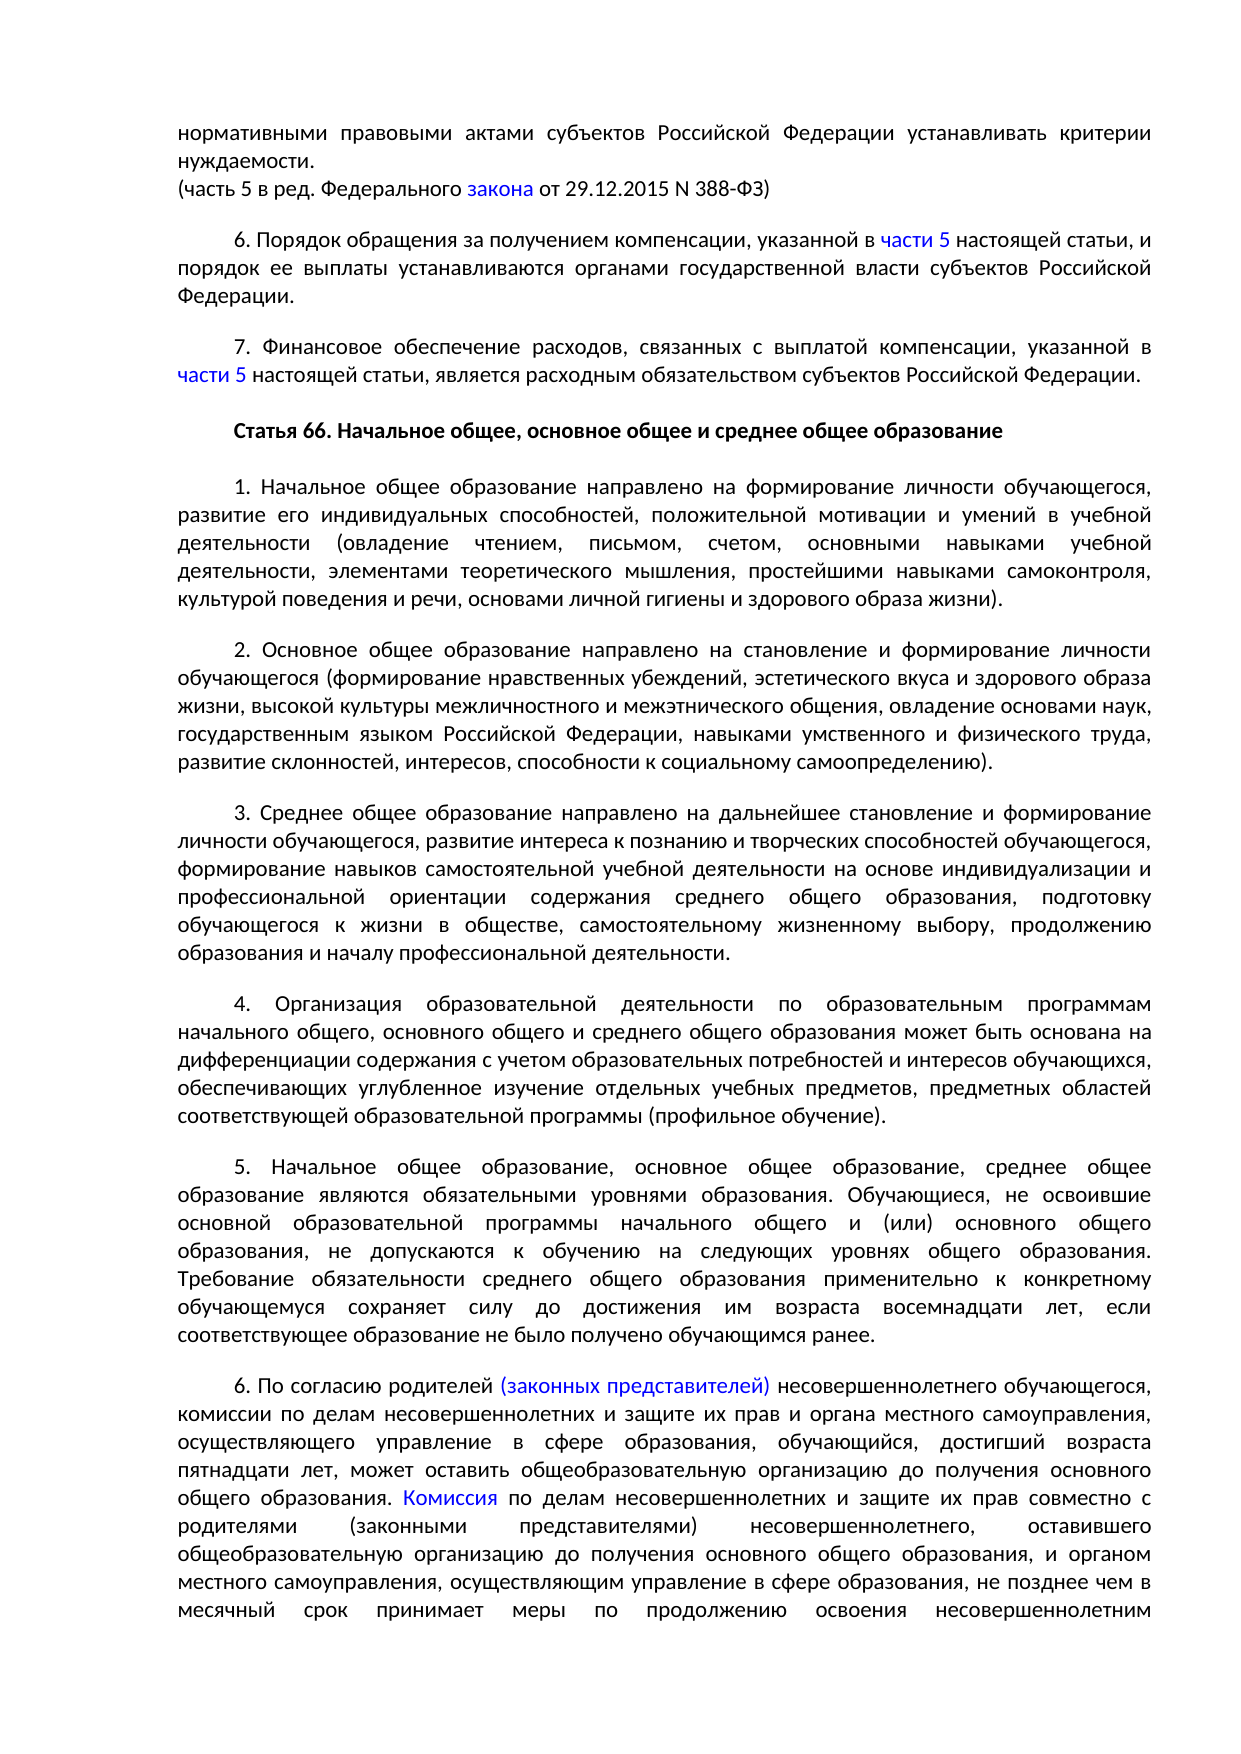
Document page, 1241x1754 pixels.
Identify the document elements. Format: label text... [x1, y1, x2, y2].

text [177, 1371, 1152, 1623]
text 6. Порядок обращения за получением компенсации, указанной в части 5 настоящей статьи, и порядок ее выплаты устанавливаются органами государственной власти субъектов Российской Федерации. [177, 225, 1152, 309]
title Статья 66. Начальное общее, основное общее и среднее общее образование [177, 416, 1152, 444]
text 4. Организация образовательной деятельности по образовательным программам начального общего, основного общего и среднего общего образования может быть основана на дифференциации содержания с учетом образовательных потребностей и интересов обучающихся, обеспечивающих углубленное изучение отдельных учебных предметов, предметных областей соответствующей образовательной программы (профильное обучение). [177, 989, 1152, 1129]
text 1. Начальное общее образование направлено на формирование личности обучающегося, развитие его индивидуальных способностей, положительной мотивации и умений в учебной деятельности (овладение чтением, письмом, счетом, основными навыками учебной деятельности, элементами теоретического мышления, простейшими навыками самоконтроля, культурой поведения и речи, основами личной гигиены и здорового образа жизни). [177, 472, 1152, 612]
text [177, 118, 1152, 174]
text (часть 5 в ред. Федерального закона от 29.12.2015 N 388-ФЗ) [177, 174, 1152, 202]
text 3. Среднее общее образование направлено на дальнейшее становление и формирование личности обучающегося, развитие интереса к познанию и творческих способностей обучающегося, формирование навыков самостоятельной учебной деятельности на основе индивидуализации и профессиональной ориентации содержания среднего общего образования, подготовку обучающегося к жизни в обществе, самостоятельному жизненному выбору, продолжению образования и началу профессиональной деятельности. [177, 798, 1152, 966]
text 2. Основное общее образование направлено на становление и формирование личности обучающегося (формирование нравственных убеждений, эстетического вкуса и здорового образа жизни, высокой культуры межличностного и межэтнического общения, овладение основами наук, государственным языком Российской Федерации, навыками умственного и физического труда, развитие склонностей, интересов, способности к социальному самоопределению). [177, 635, 1152, 775]
text 7. Финансовое обеспечение расходов, связанных с выплатой компенсации, указанной в части 5 настоящей статьи, является расходным обязательством субъектов Российской Федерации. [177, 332, 1152, 388]
text 5. Начальное общее образование, основное общее образование, среднее общее образование являются обязательными уровнями образования. Обучающиеся, не освоившие основной образовательной программы начального общего и (или) основного общего образования, не допускаются к обучению на следующих уровнях общего образования. Требование обязательности среднего общего образования применительно к конкретному обучающемуся сохраняет силу до достижения им возраста восемнадцати лет, если соответствующее образование не было получено обучающимся ранее. [177, 1152, 1152, 1348]
